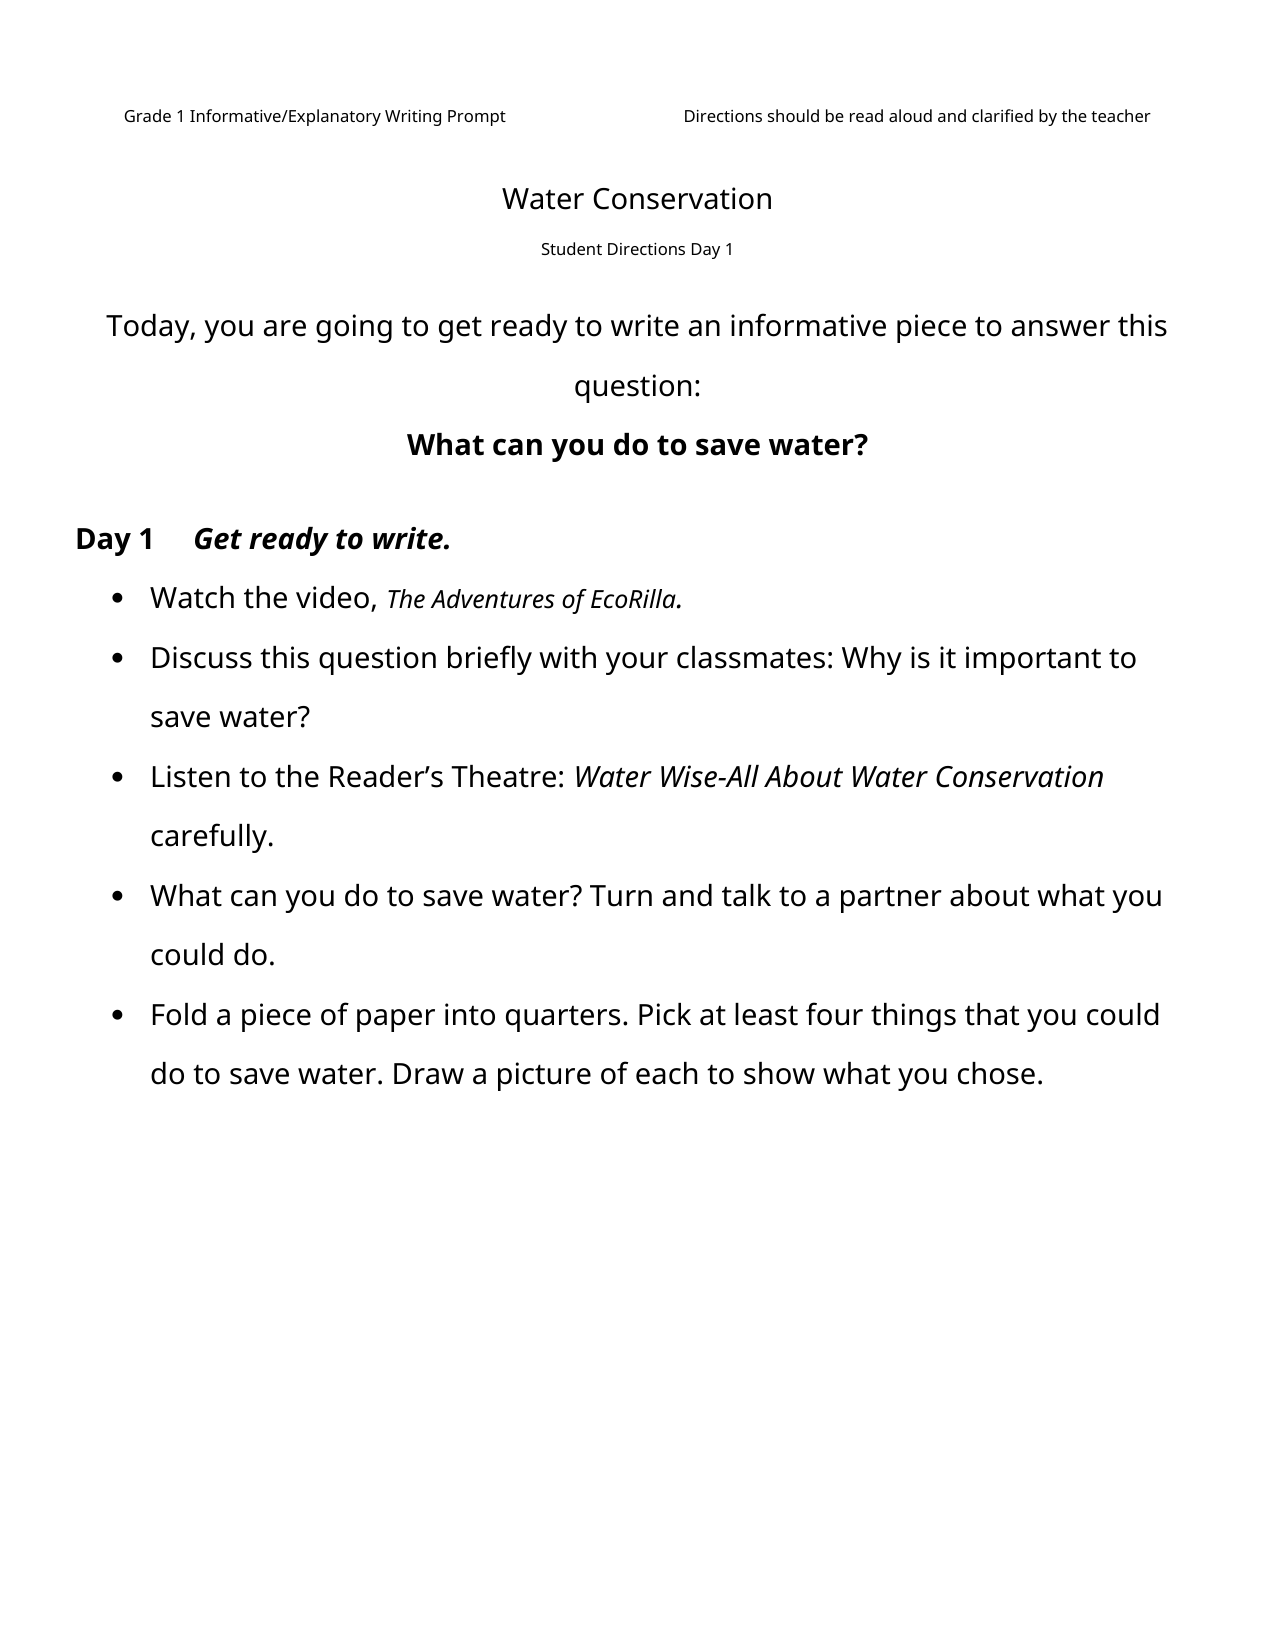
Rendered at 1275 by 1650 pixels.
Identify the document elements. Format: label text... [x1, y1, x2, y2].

text Day 1 Get ready to write. [75, 518, 1200, 558]
text What can you do to save water? [75, 424, 1200, 464]
list Listen to the Reader’s Theatre: Water Wise-All About Water Conservation carefully. [112, 756, 1200, 855]
list What can you do to save water? Turn and talk to a partner about what you could do. [112, 875, 1200, 974]
text Student Directions Day 1 [75, 237, 1200, 260]
list Fold a piece of paper into quarters. Pick at least four things that you could do to save water. Draw a picture of each to show what you chose. [112, 994, 1200, 1093]
list Discuss this question briefly with your classmates: Why is it important to save water? [112, 637, 1200, 736]
list Watch the video, The Adventures of EcoRilla. [112, 577, 1200, 617]
text Today, you are going to get ready to write an informative piece to answer this question: [75, 306, 1200, 405]
text Water Conservation [75, 178, 1200, 218]
